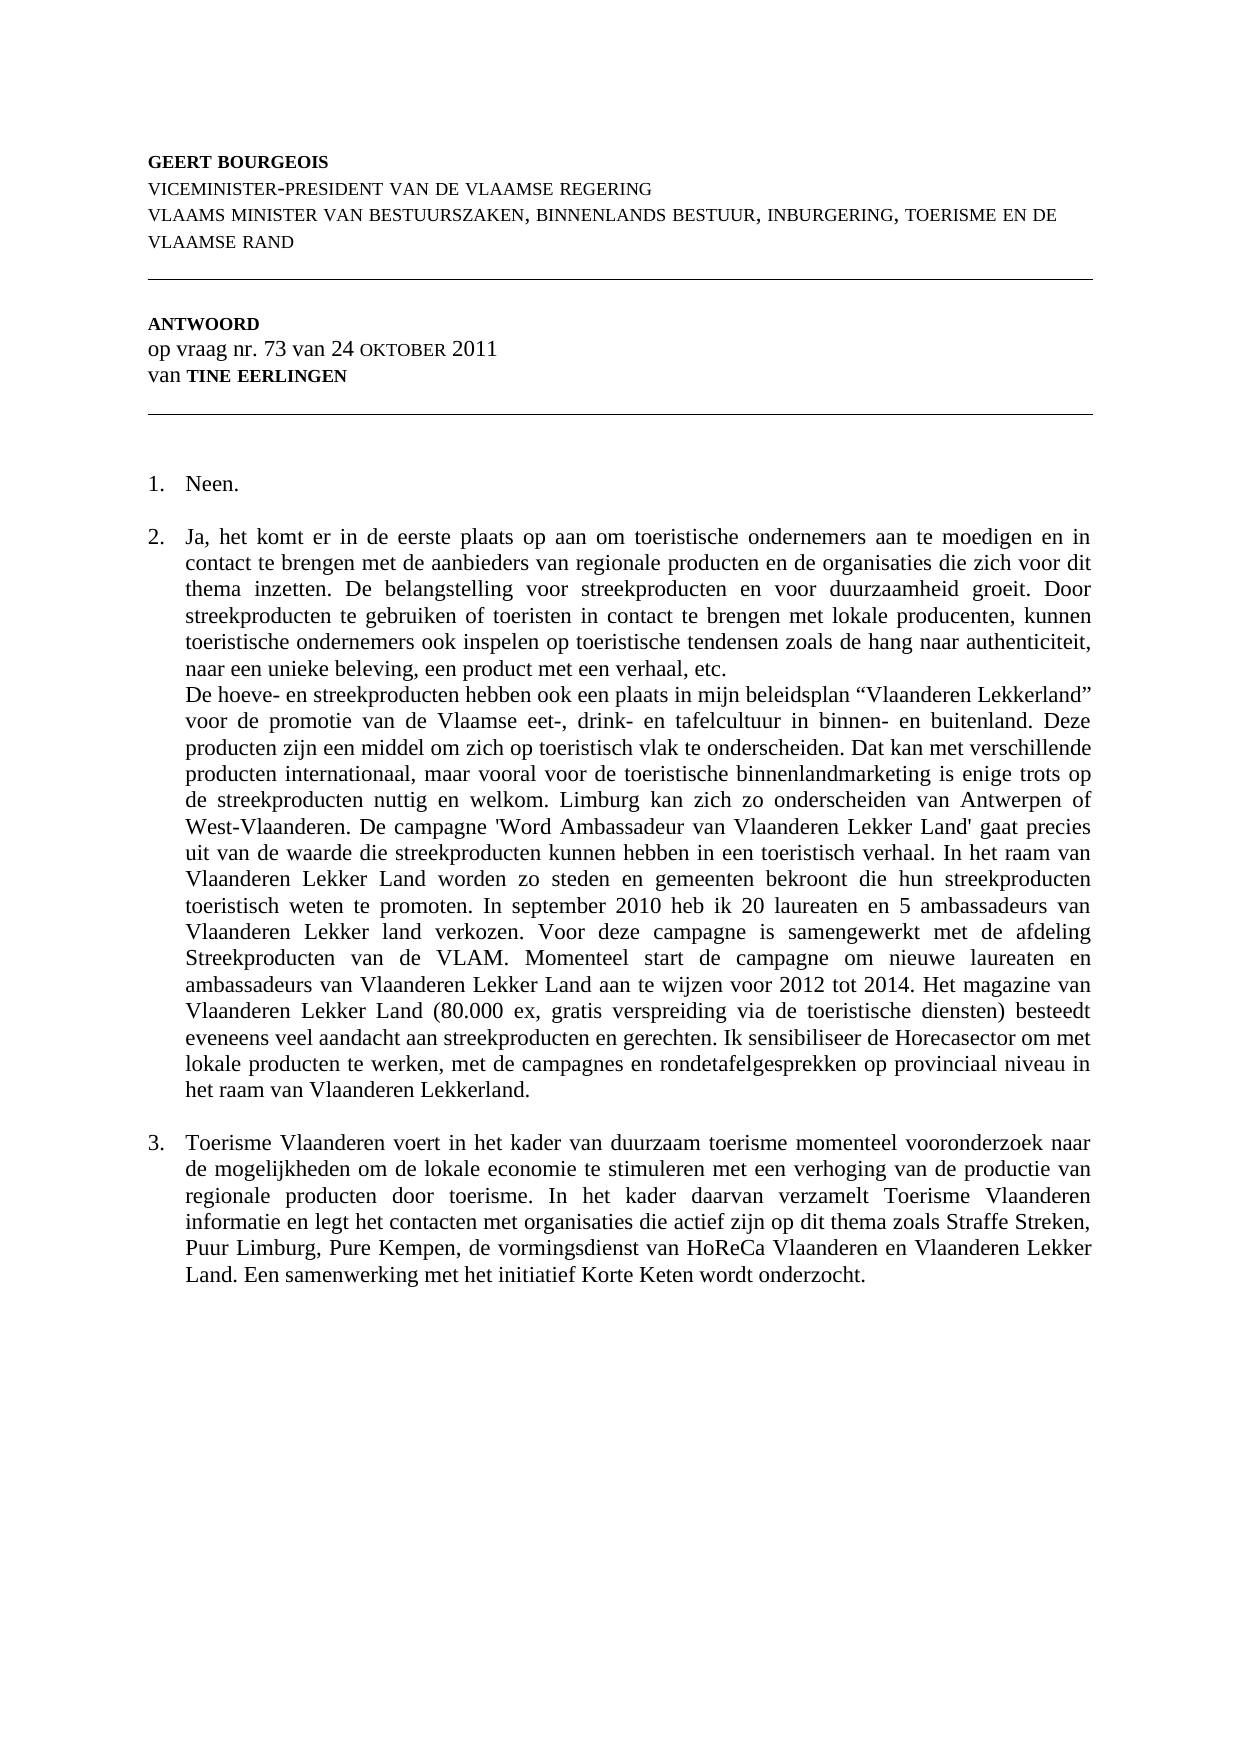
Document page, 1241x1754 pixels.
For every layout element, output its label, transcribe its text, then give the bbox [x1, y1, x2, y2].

text op vraag nr. 73 van 24 [148, 335, 1093, 362]
text geert bourgeois [148, 148, 1093, 174]
text van tine eerlingen [148, 362, 1093, 388]
list Ja, het komt er in de eerste plaats op aan om toeristische ondernemers aan te moedigen en in contact te brengen met de aanbieders van regionale producten en de organisaties die zich voor dit thema inzetten. De belangstelling voor streekproducten en voor duurzaamheid groeit. Door streekproducten te gebruiken of toeristen in contact te brengen met lokale producenten, kunnen toeristische ondernemers ook inspelen op toeristische tendensen zoals de hang naar authenticiteit, naar een unieke beleving, een product met een verhaal, etc. [148, 523, 1093, 681]
text De hoeve- en streekproducten hebben ook een plaats in mijn beleidsplan “Vlaanderen Lekkerland” voor de promotie van de Vlaamse eet-, drink- en tafelcultuur in binnen- en buitenland. Deze producten zijn een middel om zich op toeristisch vlak te onderscheiden. Dat kan met verschillende producten internationaal, maar vooral voor de toeristische binnenlandmarketing is enige trots op de streekproducten nuttig en welkom. Limburg kan zich zo onderscheiden van Antwerpen of West-Vlaanderen. De campagne 'Word Ambassadeur van Vlaanderen Lekker Land' gaat precies uit van de waarde die streekproducten kunnen hebben in een toeristisch verhaal. In het raam van Vlaanderen Lekker Land worden zo steden en gemeenten bekroont die hun streekproducten toeristisch weten te promoten. In september 2010 heb ik 20 laureaten en 5 ambassadeurs van Vlaanderen Lekker land verkozen. Voor deze campagne is samengewerkt met de afdeling Streekproducten van de VLAM. Momenteel start de campagne om nieuwe laureaten en ambassadeurs van Vlaanderen Lekker Land aan te wijzen voor 2012 tot 2014. Het magazine van Vlaanderen Lekker Land (80.000 ex, gratis verspreiding via de toeristische diensten) besteedt eveneens veel aandacht aan streekproducten en gerechten. Ik sensibiliseer de Horecasector om met lokale producten te werken, met de campagnes en rondetafelgesprekken op provinciaal niveau in het raam van Vlaanderen Lekkerland. [185, 681, 1093, 1103]
text viceminister-president van de vlaamse regering [148, 174, 1093, 200]
list Toerisme Vlaanderen voert in het kader van duurzaam toerisme momenteel vooronderzoek naar de mogelijkheden om de lokale economie te stimuleren met een verhoging van de productie van regionale producten door toerisme. In het kader daarvan verzamelt Toerisme Vlaanderen informatie en legt het contacten met organisaties die actief zijn op dit thema zoals Straffe Streken, Puur Limburg, Pure Kempen, de vormingsdienst van HoReCa Vlaanderen en Vlaanderen Lekker Land. Een samenwerking met het initiatief Korte Keten wordt onderzocht. [148, 1129, 1093, 1287]
text antwoord [148, 309, 1093, 335]
list Neen. [148, 470, 1093, 496]
text vlaams minister van bestuurszaken, binnenlands bestuur, inburgering, toerisme en de vlaamse rand [148, 200, 1093, 253]
